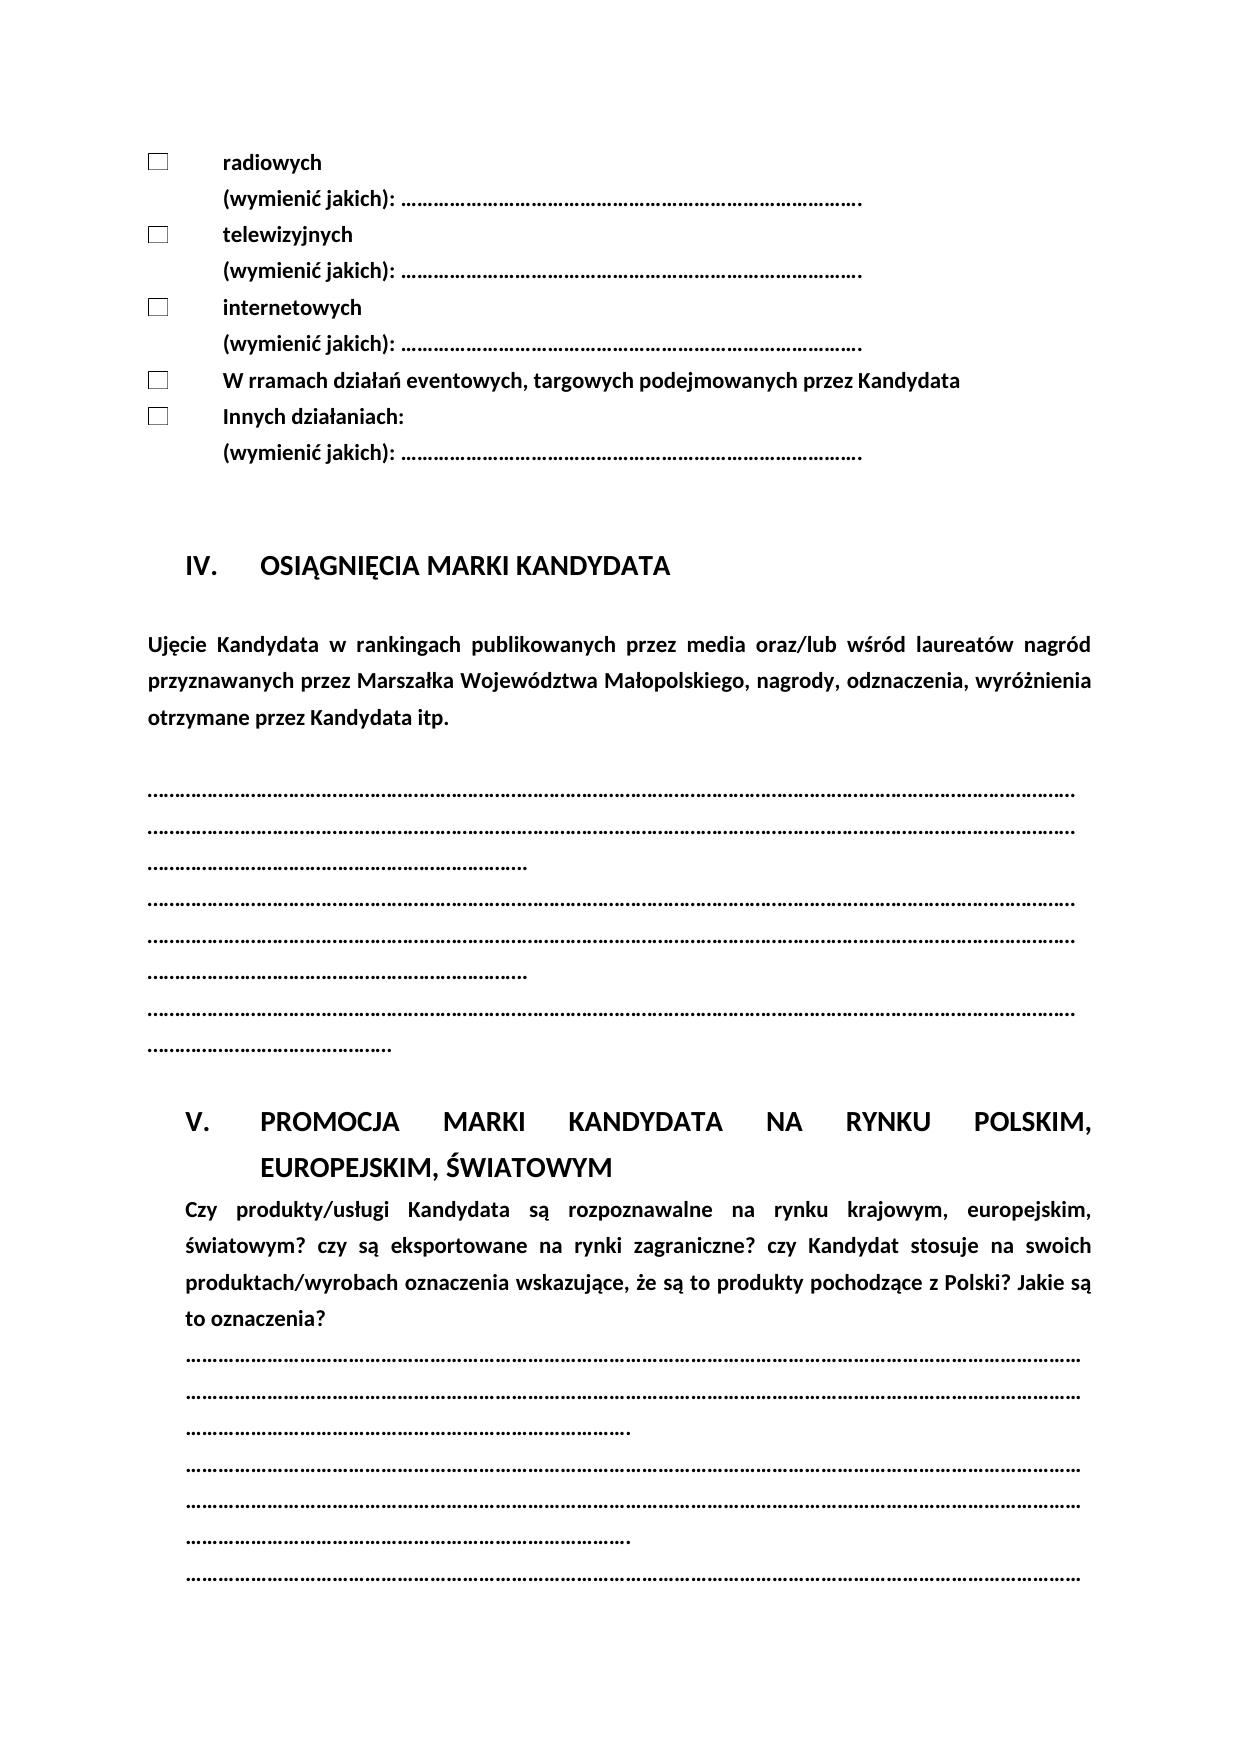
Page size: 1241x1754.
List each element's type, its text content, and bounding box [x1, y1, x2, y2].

list W rramach działań eventowych, targowych podejmowanych przez Kandydata [148, 366, 1093, 394]
list radiowych [148, 148, 1093, 176]
picture [148, 371, 168, 389]
list (wymienić jakich): …………………………………………………………………………. [223, 184, 1093, 212]
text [185, 1341, 1093, 1587]
list telewizyjnych [148, 220, 1093, 248]
list (wymienić jakich): …………………………………………………………………………. [223, 257, 1093, 285]
picture [148, 407, 168, 425]
text Ujęcie Kandydata w rankingach publikowanych przez media oraz/lub wśród laureatów nagród przyznawanych przez Marszałka Województwa Małopolskiego, nagrody, odznaczenia, wyróżnienia otrzymane przez Kandydata itp. [148, 630, 1093, 731]
list internetowych [148, 293, 1093, 321]
list Innych działaniach: [148, 402, 1093, 430]
picture [148, 153, 168, 170]
picture [148, 226, 168, 243]
list …………………………………………………………………………………………………………………………………………………………………………………………………………………………………………………………………………………………………………………………………………………………………………….…………………………………………………………………………………………………………………………………………………………………………………………………………………………………………………………………………………………………………………………………………………………………………….……………………………………………………………………………………………………………………………………………………………………………………………… [148, 776, 1093, 1058]
list (wymienić jakich): …………………………………………………………………………. [223, 329, 1093, 357]
picture [148, 298, 168, 316]
list PROMOCJA MARKI KANDYDATA NA RYNKU POLSKIM, EUROPEJSKIM, ŚWIATOWYM [185, 1103, 1093, 1184]
list OSIĄGNIĘCIA MARKI KANDYDATA [185, 547, 1093, 583]
list (wymienić jakich): …………………………………………………………………………. [223, 438, 1093, 466]
text Czy produkty/usługi Kandydata są rozpoznawalne na rynku krajowym, europejskim, światowym? czy są eksportowane na rynki zagraniczne? czy Kandydat stosuje na swoich produktach/wyrobach oznaczenia wskazujące, że są to produkty pochodzące z Polski? Jakie są to oznaczenia? [185, 1195, 1093, 1332]
